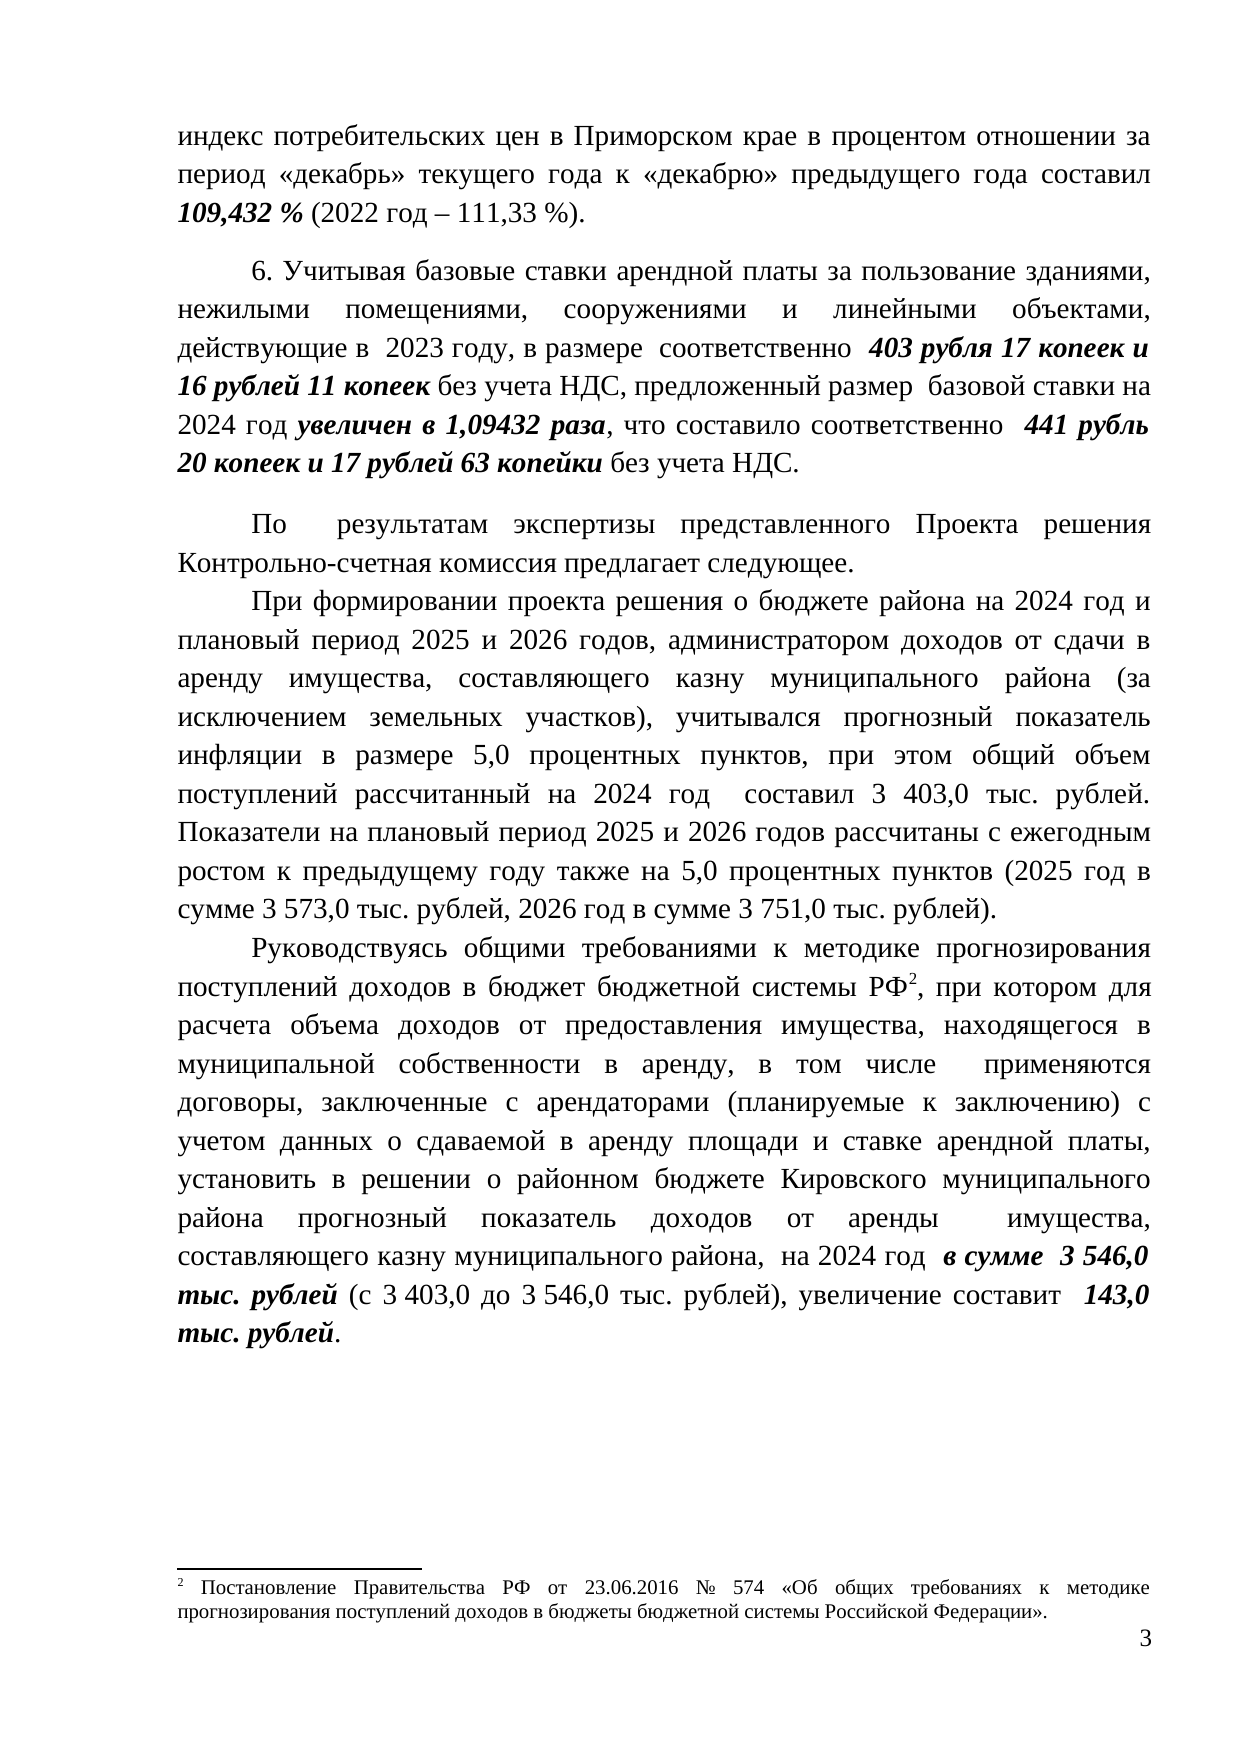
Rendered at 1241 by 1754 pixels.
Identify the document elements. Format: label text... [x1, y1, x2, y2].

text Руководствуясь общими требованиями к методике прогнозирования поступлений доходов в бюджет бюджетной системы РФ, при котором для расчета объема доходов от предоставления имущества, находящегося в муниципальной собственности в аренду, в том числе применяются договоры, заключенные с арендаторами (планируемые к заключению) с учетом данных о сдаваемой в аренду площади и ставке арендной платы, установить в решении о районном бюджете Кировского муниципального района прогнозный показатель доходов от аренды имущества, составляющего казну муниципального района, на 2024 год в сумме 3 546,0 тыс. рублей (с 3 403,0 до 3 546,0 тыс. рублей), увеличение составит 143,0 тыс. рублей. [177, 930, 1152, 1349]
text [177, 118, 1152, 229]
text По результатам экспертизы представленного Проекта решения Контрольно-счетная комиссия предлагает следующее. [177, 506, 1152, 578]
text 6. Учитывая базовые ставки арендной платы за пользование зданиями, нежилыми помещениями, сооружениями и линейными объектами, действующие в 2023 году, в размере соответственно 403 рубля 17 копеек и 16 рублей 11 копеек без учета НДС, предложенный размер базовой ставки на 2024 год увеличен в 1,09432 раза, что составило соответственно 441 рубль 20 копеек и 17 рублей 63 копейки без учета НДС. [177, 253, 1152, 479]
text При формировании проекта решения о бюджете района на 2024 год и плановый период 2025 и 2026 годов, администратором доходов от сдачи в аренду имущества, составляющего казну муниципального района (за исключением земельных участков), учитывался прогнозный показатель инфляции в размере 5,0 процентных пунктов, при этом общий объем поступлений рассчитанный на 2024 год составил 3 403,0 тыс. рублей. Показатели на плановый период 2025 и 2026 годов рассчитаны с ежегодным ростом к предыдущему году также на 5,0 процентных пунктов (2025 год в сумме 3 573,0 тыс. рублей, 2026 год в сумме 3 751,0 тыс. рублей). [177, 583, 1152, 925]
